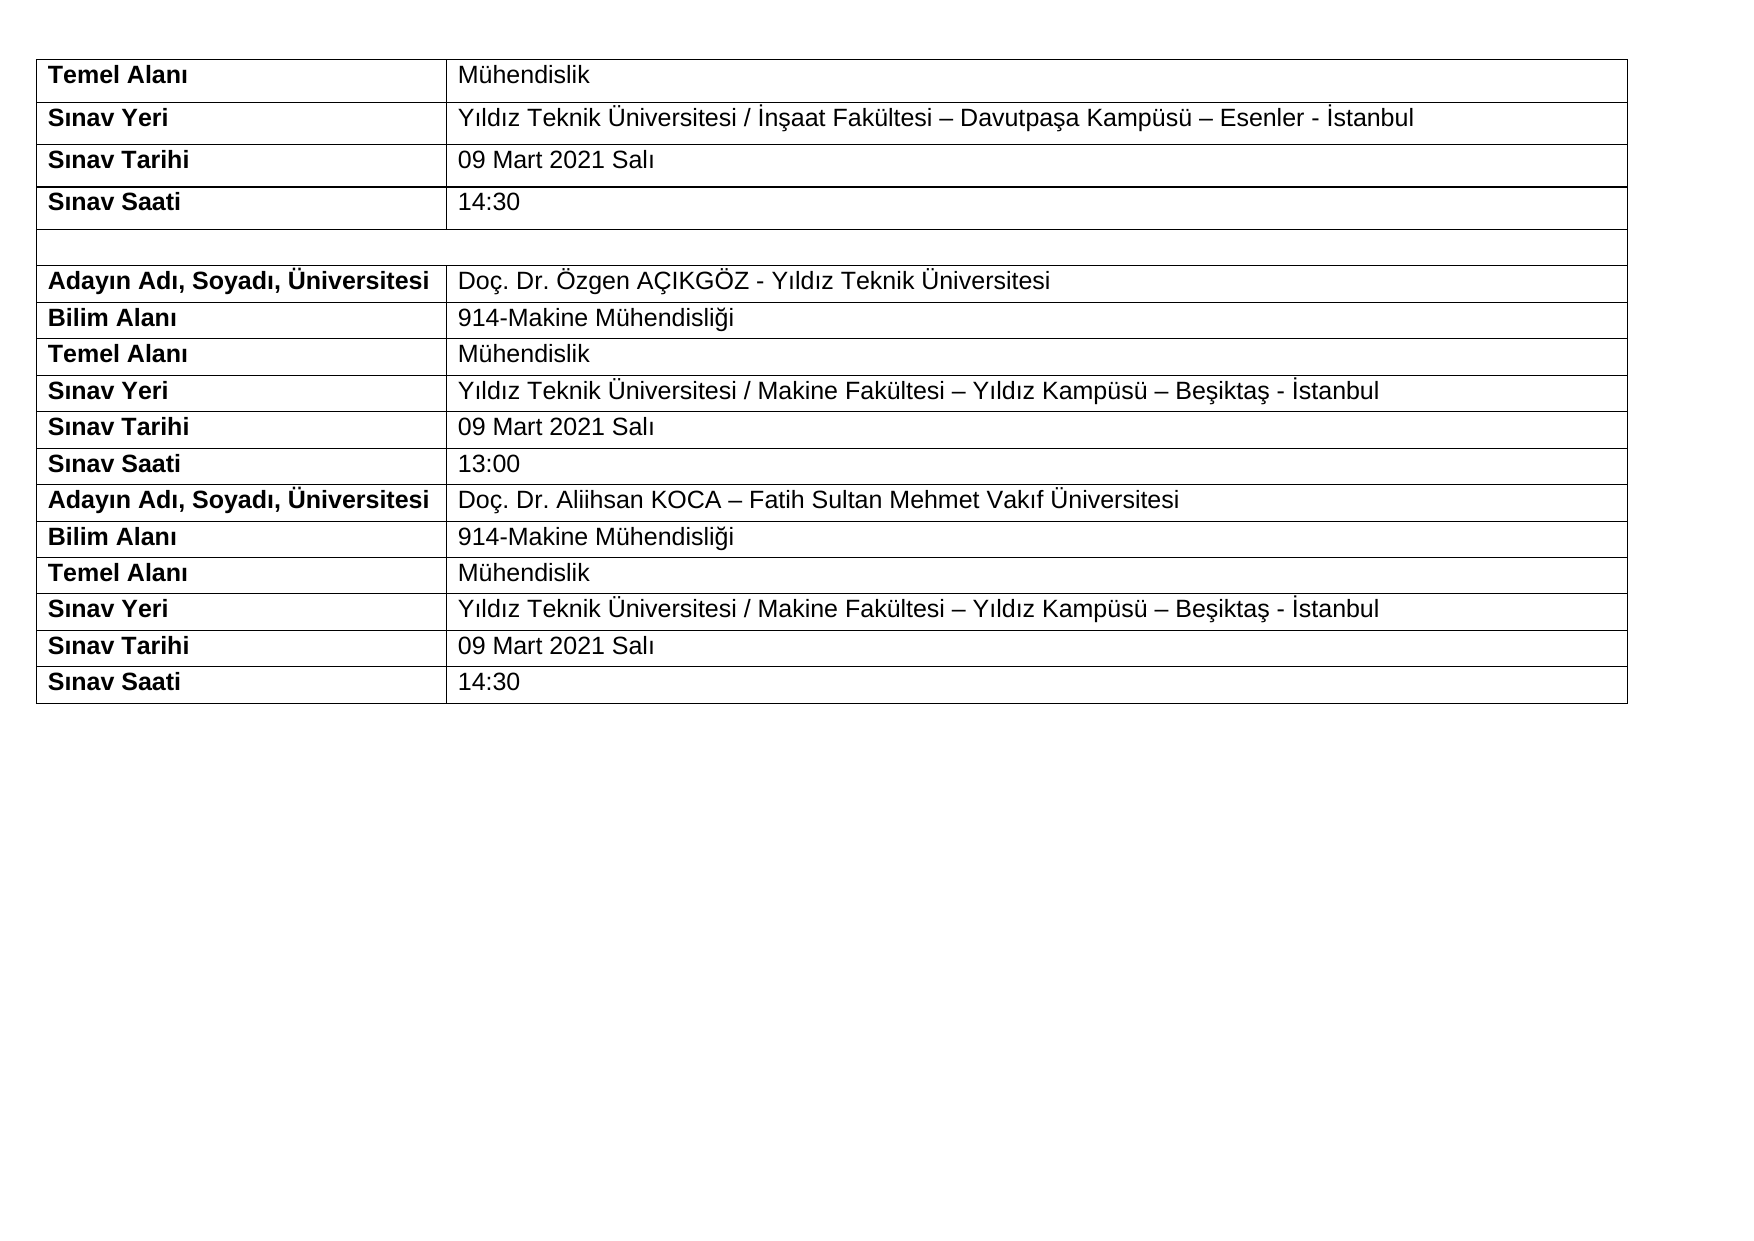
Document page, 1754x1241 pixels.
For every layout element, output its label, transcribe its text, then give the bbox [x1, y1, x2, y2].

table_cell Bilim Alanı [37, 522, 446, 557]
table_cell 09 Mart 2021 Salı [447, 145, 1627, 186]
table_cell Doç. Dr. Özgen AÇIKGÖZ - Yıldız Teknik Üniversitesi [447, 266, 1627, 302]
table_cell Sınav Tarihi [37, 412, 446, 447]
table_cell 914-Makine Mühendisliği [447, 303, 1627, 338]
table_cell Adayın Adı, Soyadı, Üniversitesi [37, 485, 446, 521]
table_cell Sınav Saati [37, 449, 446, 484]
table_cell Sınav Yeri [37, 103, 446, 144]
table_cell Temel Alanı [37, 558, 446, 593]
table_cell Mühendislik [447, 558, 1627, 593]
table_cell 09 Mart 2021 Salı [447, 412, 1627, 447]
table_cell Mühendislik [447, 339, 1627, 374]
table_cell [37, 230, 1627, 265]
table_cell Yıldız Teknik Üniversitesi / Makine Fakültesi – Yıldız Kampüsü – Beşiktaş - İstanbul [447, 376, 1627, 411]
table_cell Sınav Saati [37, 667, 446, 703]
table_cell 09 Mart 2021 Salı [447, 631, 1627, 666]
table_cell 14:30 [447, 188, 1627, 229]
table_cell Sınav Yeri [37, 376, 446, 411]
table_cell Temel Alanı [37, 339, 446, 374]
table_cell 14:30 [447, 667, 1627, 703]
table_cell Adayın Adı, Soyadı, Üniversitesi [37, 266, 446, 302]
table_cell 914-Makine Mühendisliği [447, 522, 1627, 557]
table_cell Bilim Alanı [37, 303, 446, 338]
table_cell Mühendislik [447, 60, 1627, 102]
table_cell Sınav Tarihi [37, 631, 446, 666]
table_cell Sınav Yeri [37, 594, 446, 630]
table_cell 13:00 [447, 449, 1627, 484]
table_cell Yıldız Teknik Üniversitesi / İnşaat Fakültesi – Davutpaşa Kampüsü – Esenler - İstanbul [447, 103, 1627, 144]
table_cell Sınav Saati [37, 188, 446, 229]
table_cell Doç. Dr. Aliihsan KOCA – Fatih Sultan Mehmet Vakıf Üniversitesi [447, 485, 1627, 521]
table_cell Yıldız Teknik Üniversitesi / Makine Fakültesi – Yıldız Kampüsü – Beşiktaş - İstanbul [447, 594, 1627, 630]
table_cell Temel Alanı [37, 60, 446, 102]
table_cell Sınav Tarihi [37, 145, 446, 186]
